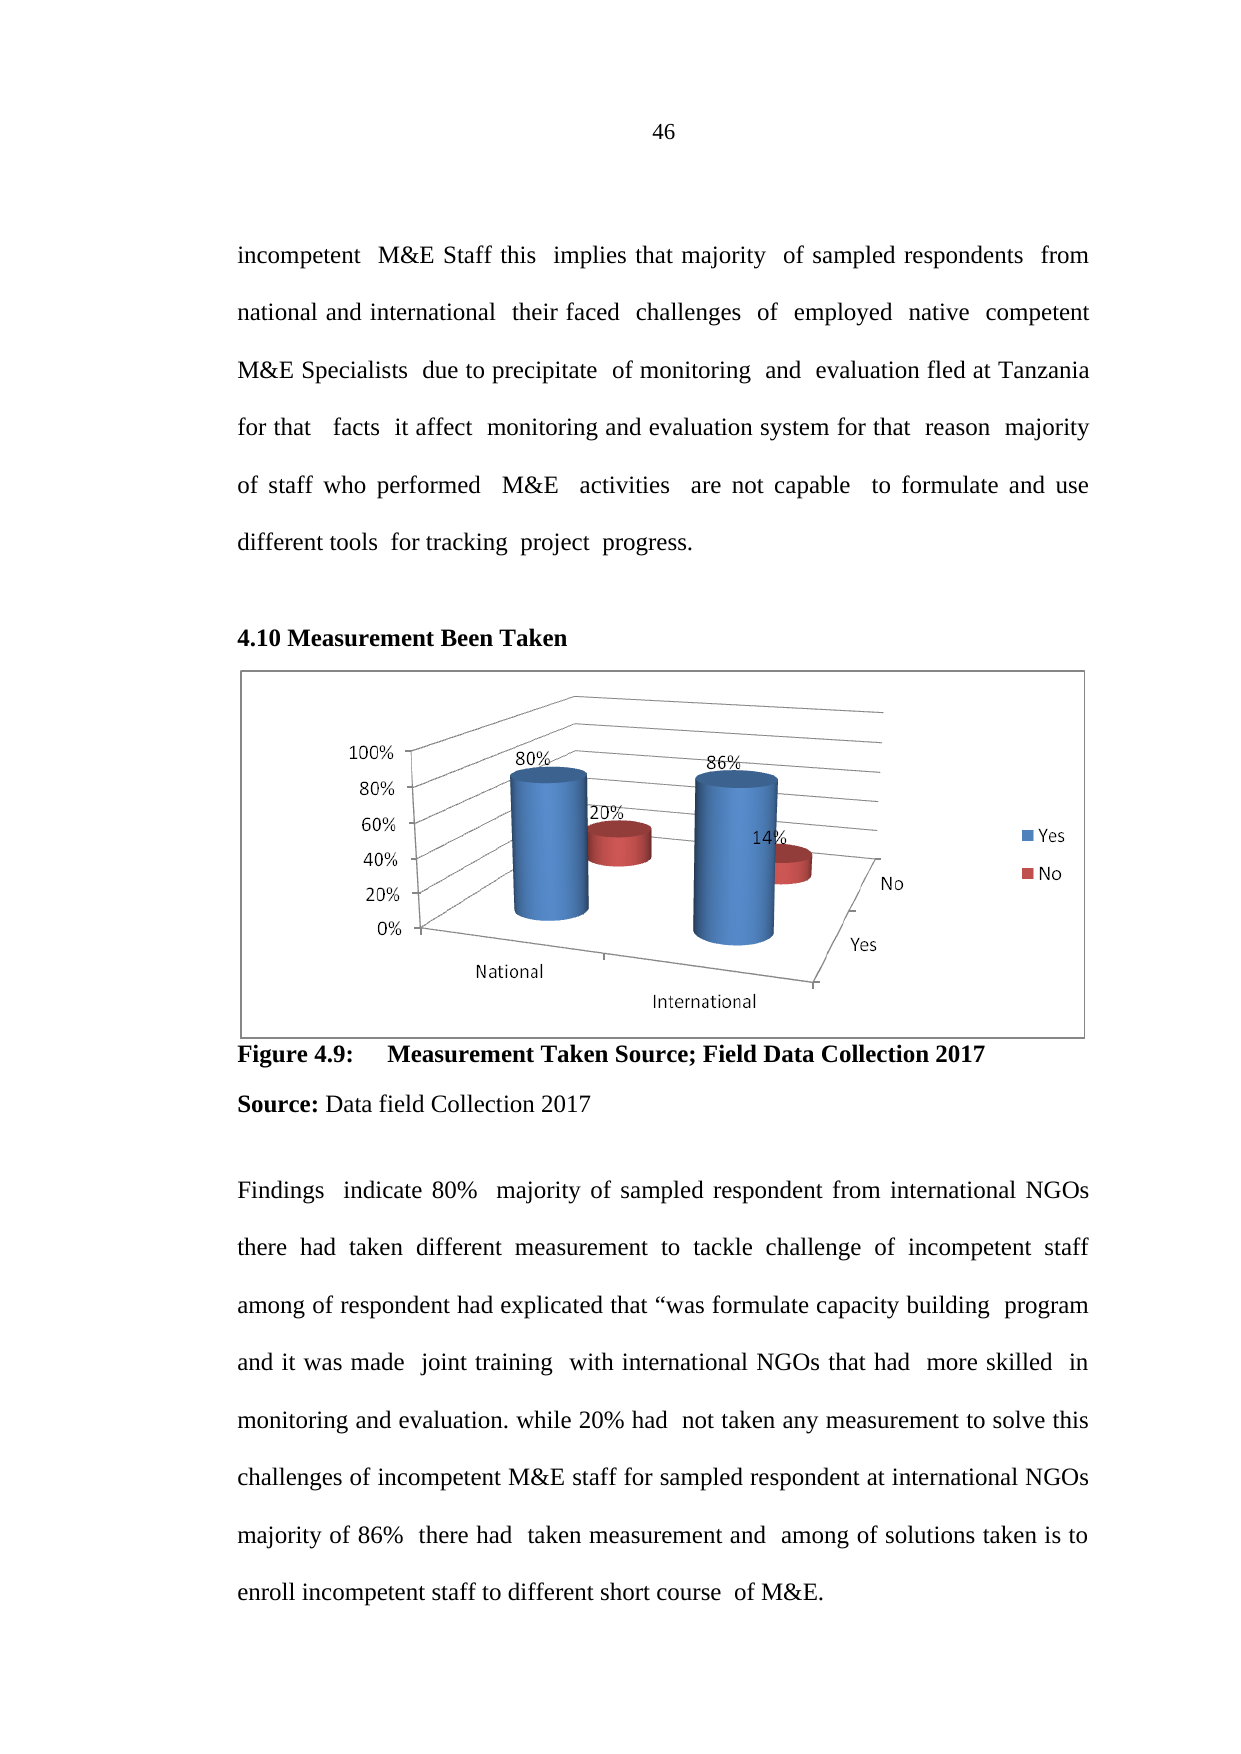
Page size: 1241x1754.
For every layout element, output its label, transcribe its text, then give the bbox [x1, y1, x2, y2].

text Findings indicate 80% majority of sampled respondent from international NGOs there had taken different measurement to tackle challenge of incompetent staff among of respondent had explicated that “was formulate capacity building program and it was made joint training with international NGOs that had more skilled in monitoring and evaluation. while 20% had not taken any measurement to solve this challenges of incompetent M&E staff for sampled respondent at international NGOs majority of 86% there had taken measurement and among of solutions taken is to enroll incompetent staff to different short course of M&E. [237, 1175, 1090, 1606]
picture [239, 670, 1085, 1039]
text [237, 240, 1090, 556]
text Source: Data field Collection 2017 [237, 1089, 1090, 1117]
text 4.10 Measurement Been Taken [237, 623, 1090, 652]
